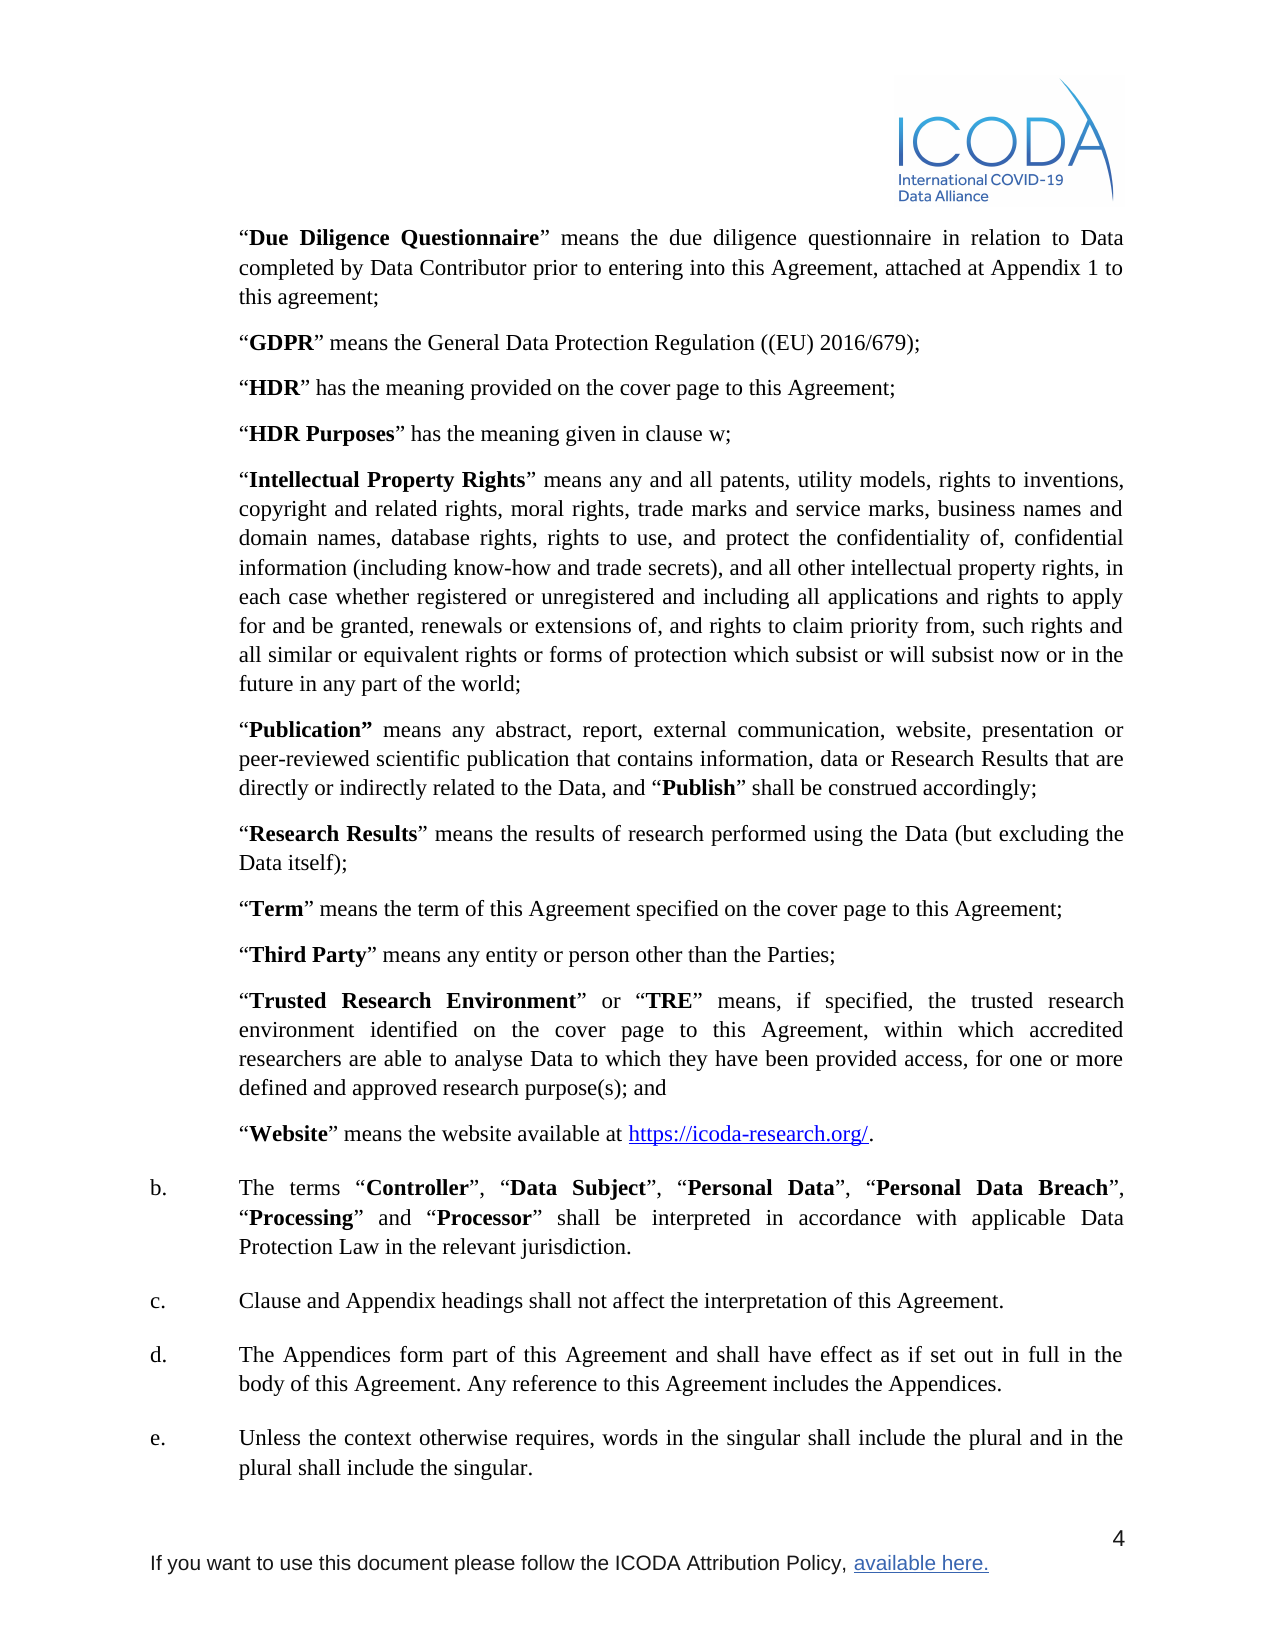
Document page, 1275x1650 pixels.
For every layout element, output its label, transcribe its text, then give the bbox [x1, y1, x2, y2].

list Unless the context otherwise requires, words in the singular shall include the plural and in the plural shall include the singular. [150, 1422, 1125, 1480]
text “Due Diligence Questionnaire” means the due diligence questionnaire in relation to Data completed by Data Contributor prior to entering into this Agreement, attached at Appendix 1 to this agreement; [239, 222, 1125, 309]
text “Website” means the website available at https://icoda-research.org/. [239, 1117, 1125, 1147]
text “Research Results” means the results of research performed using the Data (but excluding the Data itself); [239, 817, 1125, 876]
text “Third Party” means any entity or person other than the Parties; [239, 938, 1125, 967]
list Clause and Appendix headings shall not affect the interpretation of this Agreement. [150, 1284, 1125, 1313]
picture [893, 75, 1125, 207]
text “GDPR” means the General Data Protection Regulation ((EU) 2016/679); [239, 326, 1125, 355]
list The Appendices form part of this Agreement and shall have effect as if set out in full in the body of this Agreement. Any reference to this Agreement includes the Appendices. [150, 1338, 1125, 1397]
text “HDR” has the meaning provided on the cover page to this Agreement; [239, 372, 1125, 401]
list The terms “Controller”, “Data Subject”, “Personal Data”, “Personal Data Breach”, “Processing” and “Processor” shall be interpreted in accordance with applicable Data Protection Law in the relevant jurisdiction. [150, 1172, 1125, 1259]
text “Trusted Research Environment” or “TRE” means, if specified, the trusted research environment identified on the cover page to this Agreement, within which accredited researchers are able to analyse Data to which they have been provided access, for one or more defined and approved research purpose(s); and [239, 984, 1125, 1101]
text “Term” means the term of this Agreement specified on the cover page to this Agreement; [239, 892, 1125, 922]
text “Publication” means any abstract, report, external communication, website, presentation or peer-reviewed scientific publication that contains information, data or Research Results that are directly or indirectly related to the Data, and “Publish” shall be construed accordingly; [239, 713, 1125, 801]
text “HDR Purposes” has the meaning given in clause w; [239, 417, 1125, 447]
text “Intellectual Property Rights” means any and all patents, utility models, rights to inventions, copyright and related rights, moral rights, trade marks and service marks, business names and domain names, database rights, rights to use, and protect the confidentiality of, confidential information (including know-how and trade secrets), and all other intellectual property rights, in each case whether registered or unregistered and including all applications and rights to apply for and be granted, renewals or extensions of, and rights to claim priority from, such rights and all similar or equivalent rights or forms of protection which subsist or will subsist now or in the future in any part of the world; [239, 463, 1125, 697]
